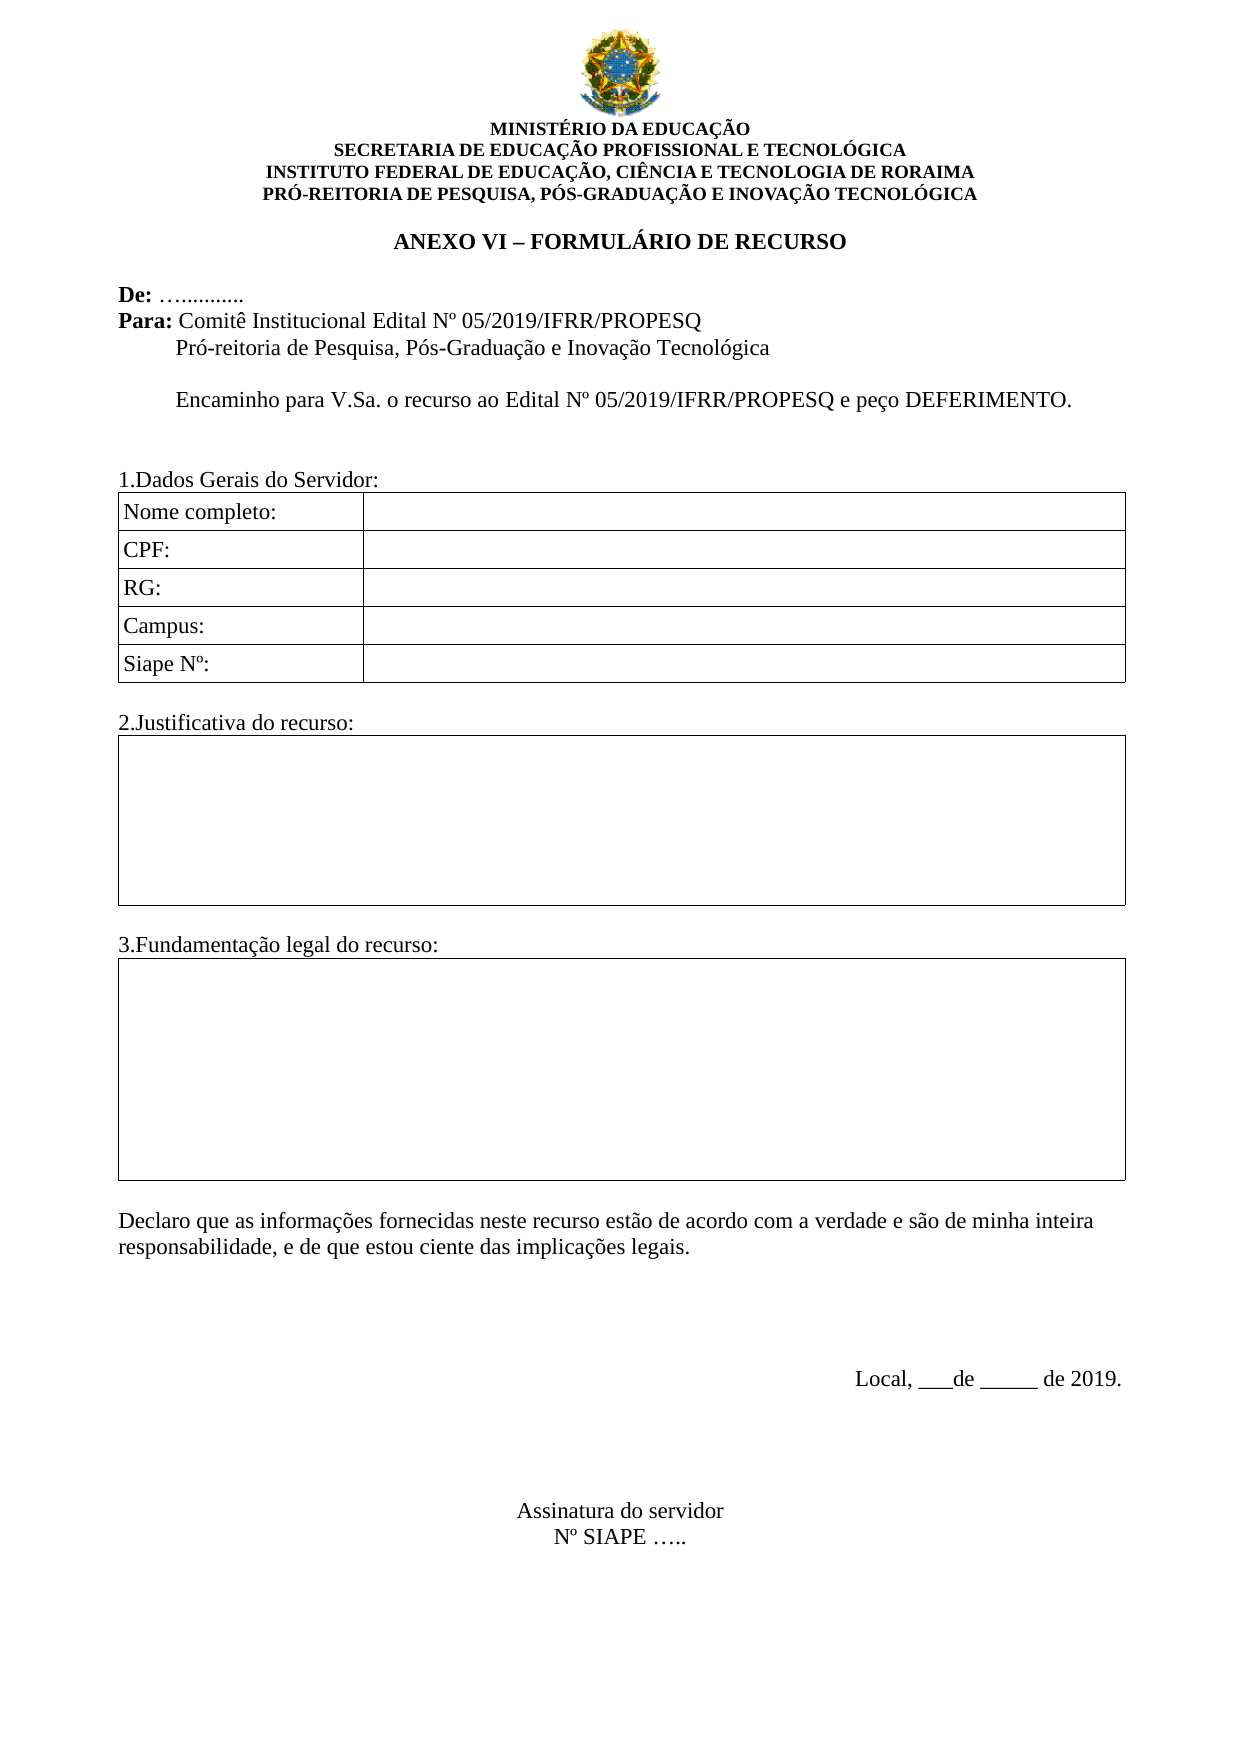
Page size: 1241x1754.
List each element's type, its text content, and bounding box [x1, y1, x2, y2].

table_cell [364, 645, 1125, 682]
table_cell Siape Nº: [119, 645, 363, 682]
text 1.Dados Gerais do Servidor: [118, 466, 1122, 492]
text Declaro que as informações fornecidas neste recurso estão de acordo com a verdade e são de minha inteira responsabilidade, e de que estou ciente das implicações legais. [118, 1207, 1122, 1259]
text Para: Comitê Institucional Edital Nº 05/2019/IFRR/PROPESQ [118, 307, 1122, 334]
table_cell CPF: [119, 531, 363, 568]
text Pró-reitoria de Pesquisa, Pós-Graduação e Inovação Tecnológica [118, 334, 1122, 360]
table_cell Campus: [119, 607, 363, 644]
text Encaminho para V.Sa. o recurso ao Edital Nº 05/2019/IFRR/PROPESQ e peço DEFERIMENTO. [118, 387, 1122, 413]
table_header [119, 736, 1125, 905]
table_header Nome completo: [119, 493, 363, 530]
table_header [119, 959, 1125, 1180]
table_header [364, 493, 1125, 530]
text 2.Justificativa do recurso: [118, 709, 1122, 735]
picture [580, 28, 661, 118]
text De: …........... [118, 281, 1122, 307]
text Local, ___de _____ de 2019. [118, 1365, 1122, 1391]
text ANEXO VI – FORMULÁRIO DE RECURSO [118, 228, 1122, 255]
text Nº SIAPE ….. [118, 1523, 1122, 1549]
table_cell [364, 569, 1125, 606]
text Assinatura do servidor [118, 1497, 1122, 1523]
table_cell [364, 531, 1125, 568]
table_cell RG: [119, 569, 363, 606]
table_cell [364, 607, 1125, 644]
text 3.Fundamentação legal do recurso: [118, 931, 1122, 958]
